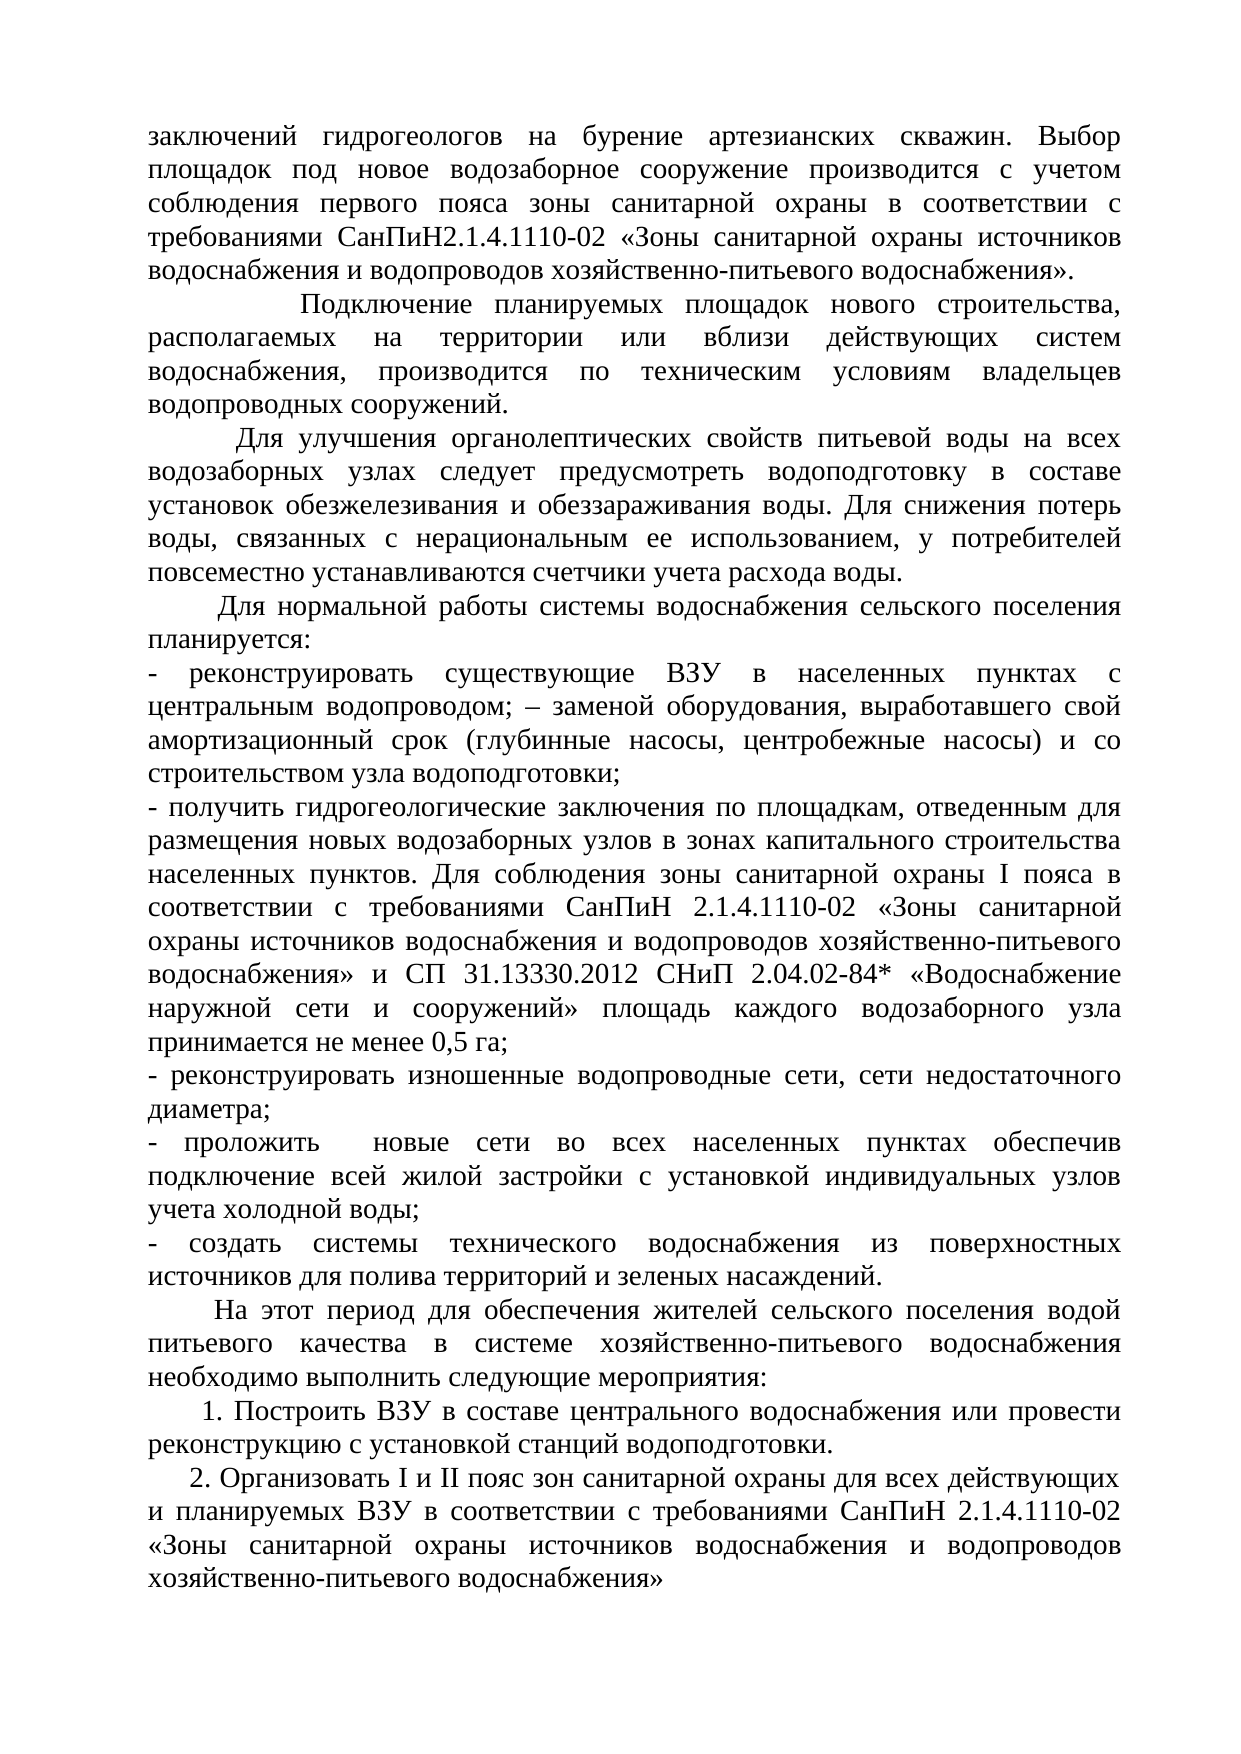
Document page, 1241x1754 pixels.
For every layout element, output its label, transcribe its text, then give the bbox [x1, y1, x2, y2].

text Подключение планируемых площадок нового строительства, располагаемых на территории или вблизи действующих систем водоснабжения, производится по техническим условиям владельцев водопроводных сооружений. [148, 286, 1122, 420]
text На этот период для обеспечения жителей сельского поселения водой питьевого качества в системе хозяйственно-питьевого водоснабжения необходимо выполнить следующие мероприятия: [148, 1292, 1122, 1393]
text - реконструировать существующие ВЗУ в населенных пунктах с центральным водопроводом; – заменой оборудования, выработавшего свой амортизационный срок (глубинные насосы, центробежные насосы) и со строительством узла водоподготовки; [148, 655, 1122, 789]
text 2. Организовать І и ІІ пояс зон санитарной охраны для всех действующих и планируемых ВЗУ в соответствии с требованиями СанПиН 2.1.4.1110-02 «Зоны санитарной охраны источников водоснабжения и водопроводов хозяйственно-питьевого водоснабжения» [148, 1460, 1122, 1594]
text - получить гидрогеологические заключения по площадкам, отведенным для размещения новых водозаборных узлов в зонах капитального строительства населенных пунктов. Для соблюдения зоны санитарной охраны І пояса в соответствии с требованиями СанПиН 2.1.4.1110-02 «Зоны санитарной охраны источников водоснабжения и водопроводов хозяйственно-питьевого водоснабжения» и СП 31.13330.2012 СНиП 2.04.02-84* «Водоснабжение наружной сети и сооружений» площадь каждого водозаборного узла принимается не менее ; [148, 789, 1122, 1057]
text - проложить новые сети во всех населенных пунктах обеспечив подключение всей жилой застройки с установкой индивидуальных узлов учета холодной воды; [148, 1124, 1122, 1225]
text Для нормальной работы системы водоснабжения сельского поселения планируется: [148, 588, 1122, 655]
text - реконструировать изношенные водопроводные сети, сети недостаточного диаметра; [148, 1057, 1122, 1124]
text - создать системы технического водоснабжения из поверхностных источников для полива территорий и зеленых насаждений. [148, 1225, 1122, 1292]
text Для улучшения органолептических свойств питьевой воды на всех водозаборных узлах следует предусмотреть водоподготовку в составе установок обезжелезивания и обеззараживания воды. Для снижения потерь воды, связанных с нерациональным ее использованием, у потребителей повсеместно устанавливаются счетчики учета расхода воды. [148, 420, 1122, 588]
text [148, 118, 1122, 286]
text 1. Построить ВЗУ в составе центрального водоснабжения или провести реконструкцию с установкой станций водоподготовки. [148, 1393, 1122, 1460]
